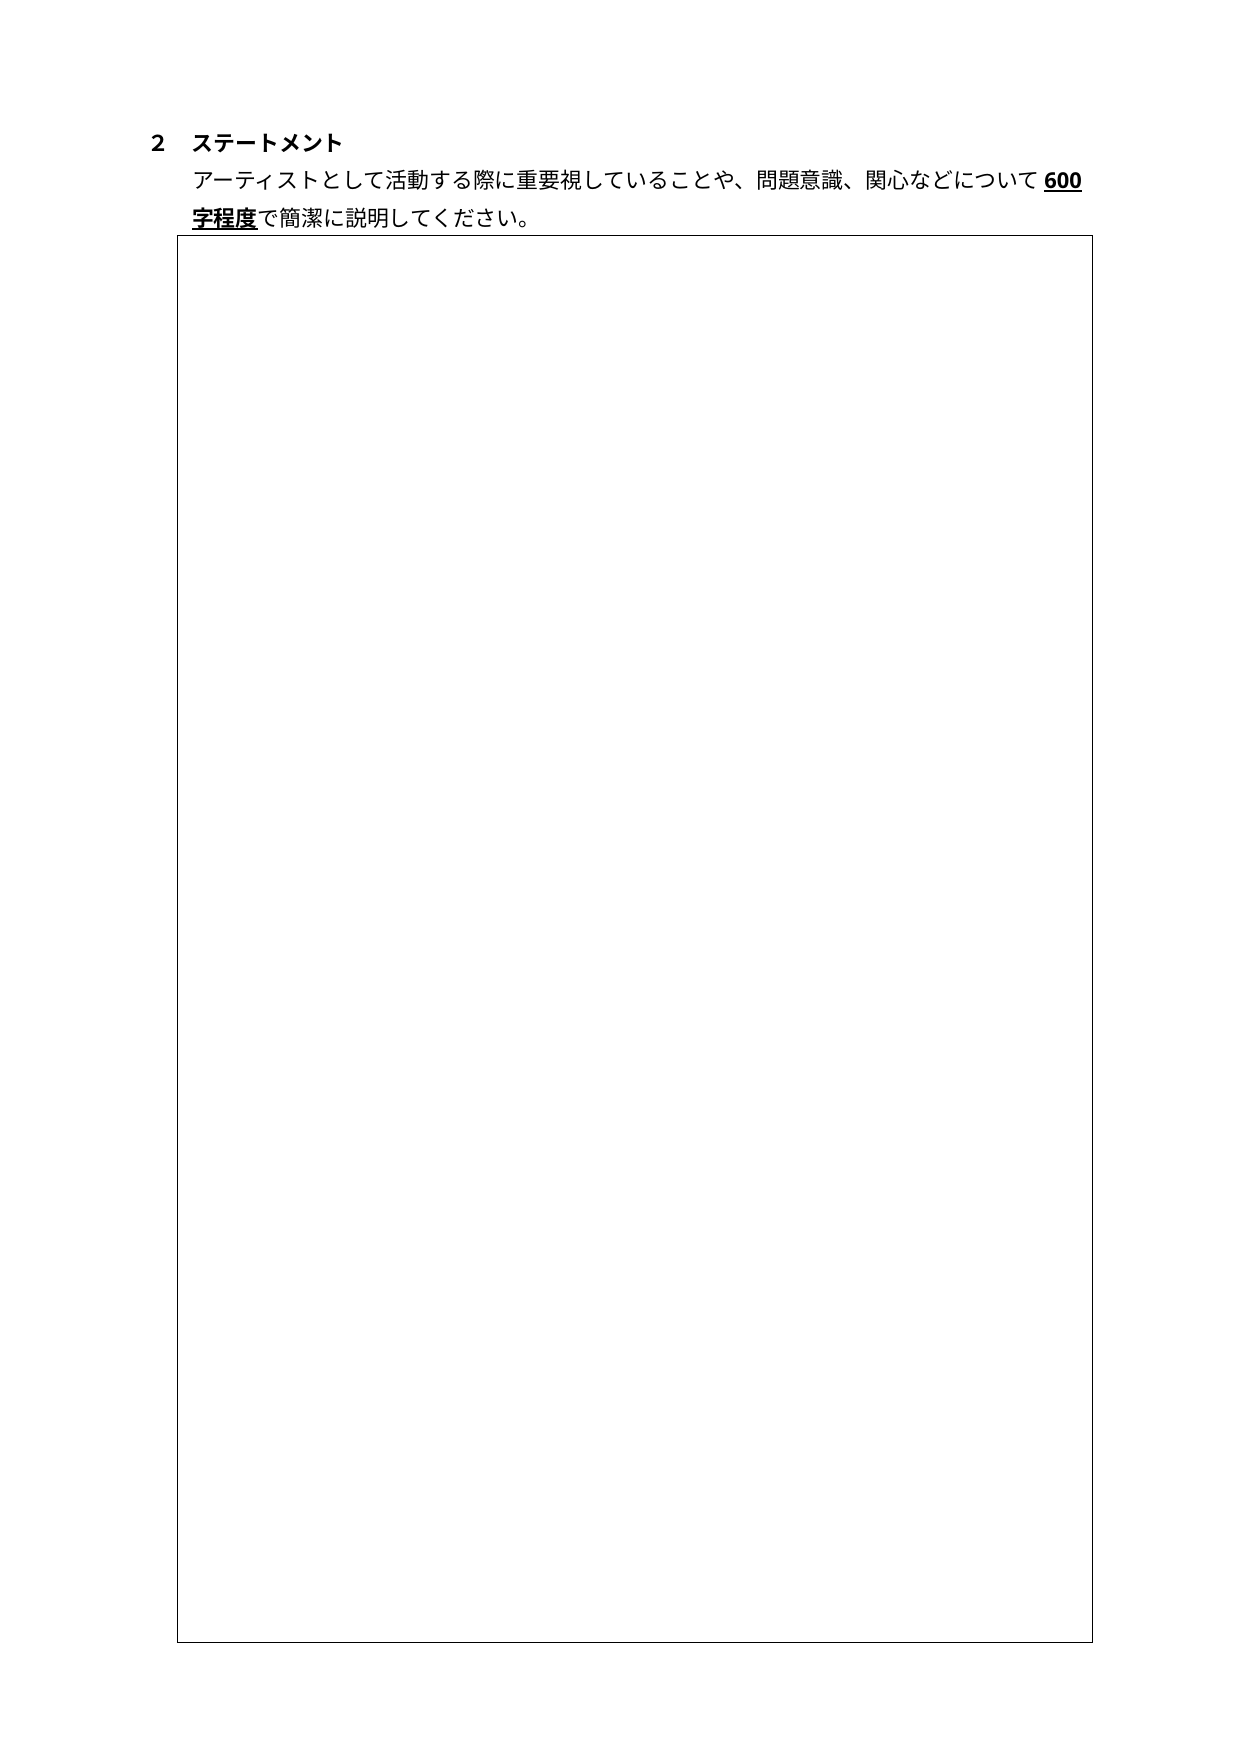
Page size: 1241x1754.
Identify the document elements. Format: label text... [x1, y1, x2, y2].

table_header [178, 236, 1092, 1642]
text アーティストとして活動する際に重要視していることや、問題意識、関心などについて600字程度で簡潔に説明してください。 [192, 160, 1092, 235]
text ２ ステートメント [148, 123, 1092, 160]
